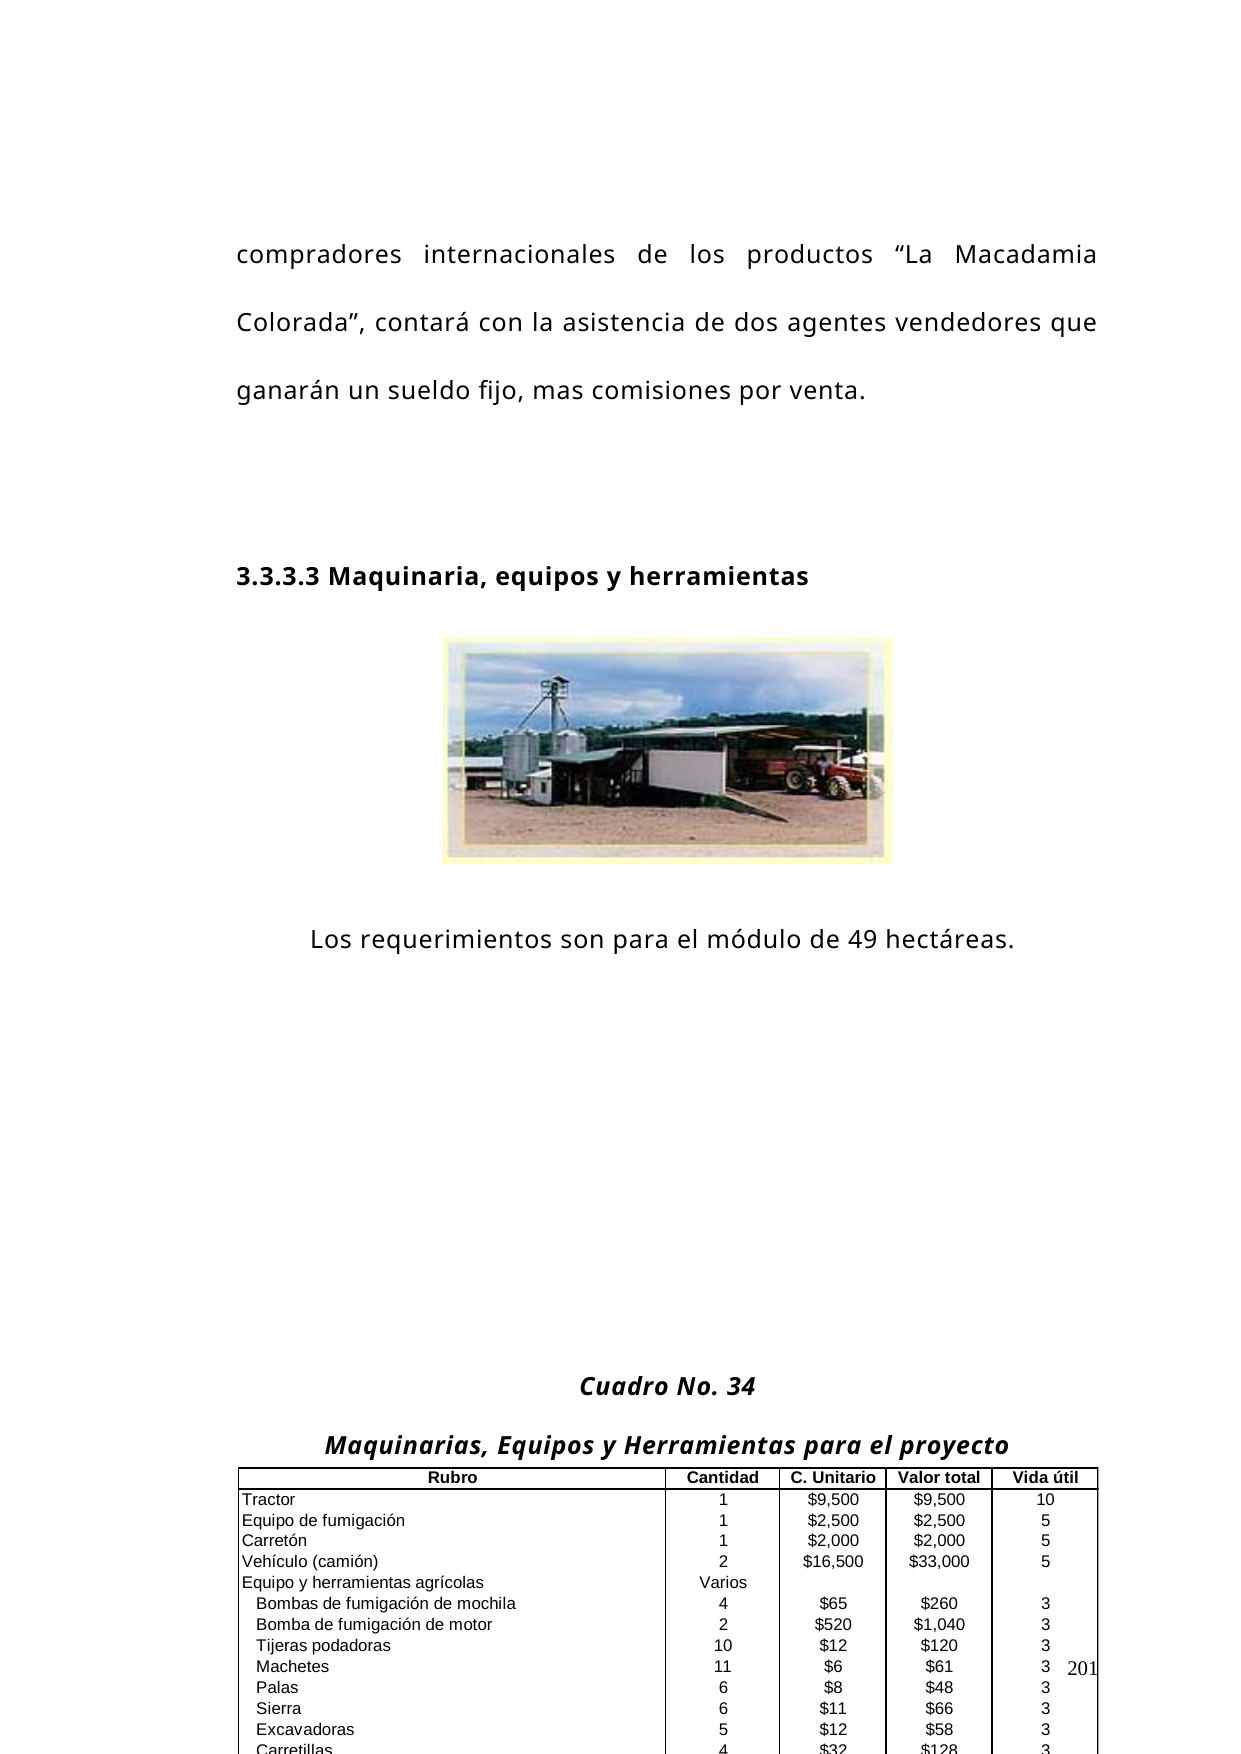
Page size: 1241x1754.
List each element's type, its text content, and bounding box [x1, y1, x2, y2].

text Maquinarias, Equipos y Herramientas para el proyecto [236, 1428, 1098, 1462]
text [236, 236, 1098, 407]
text 3.3.3.3 Maquinaria, equipos y herramientas [236, 559, 1098, 593]
picture [442, 638, 893, 864]
text Cuadro No. 34 [236, 1369, 1098, 1403]
text Los requerimientos son para el módulo de . [236, 921, 1098, 955]
